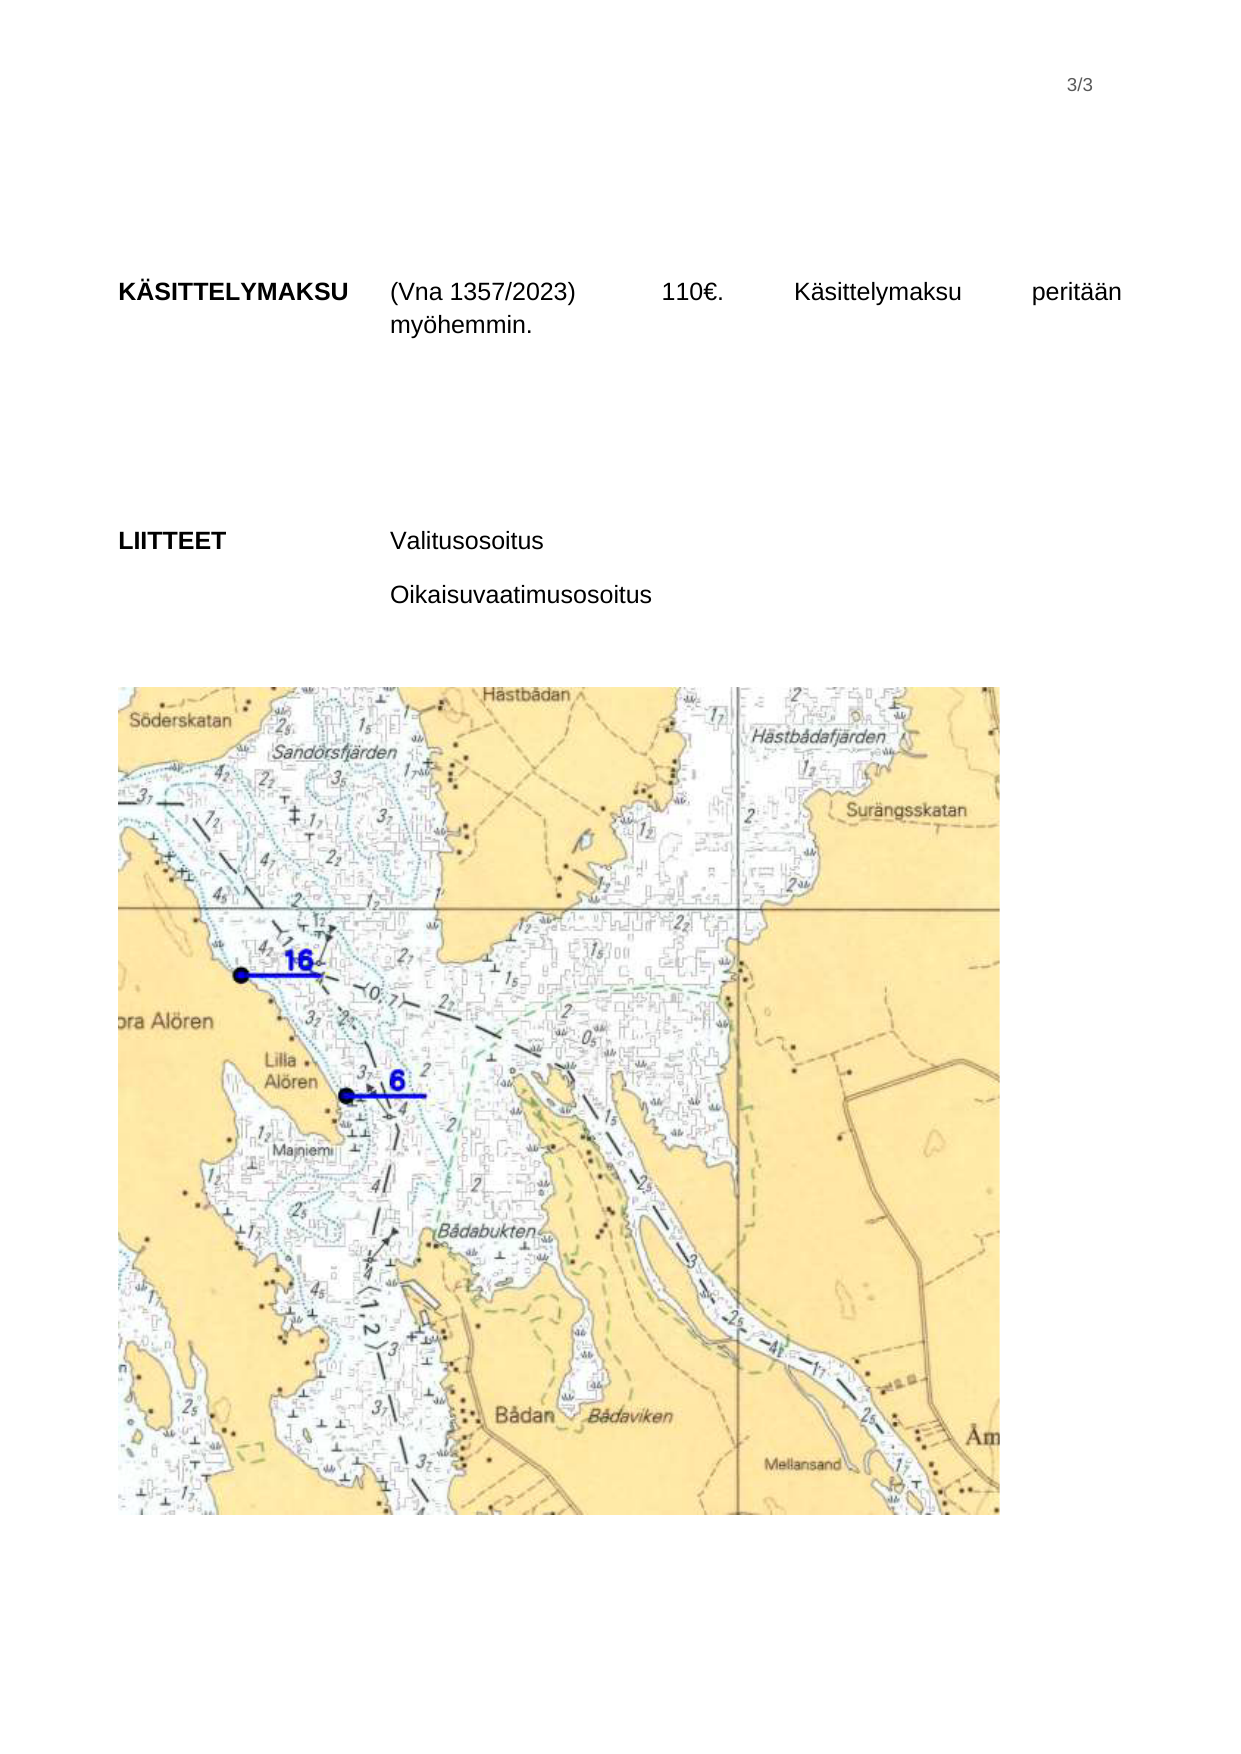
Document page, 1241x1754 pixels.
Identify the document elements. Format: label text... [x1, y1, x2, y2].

text LIITTEET Valitusosoitus [118, 526, 1122, 554]
text KÄSITTELYMAKSU (Vna 1357/2023) 110€. Käsittelymaksu peritään myöhemmin. [118, 277, 1122, 339]
text Oikaisuvaatimusosoitus [118, 579, 1122, 608]
picture [118, 687, 1000, 1515]
